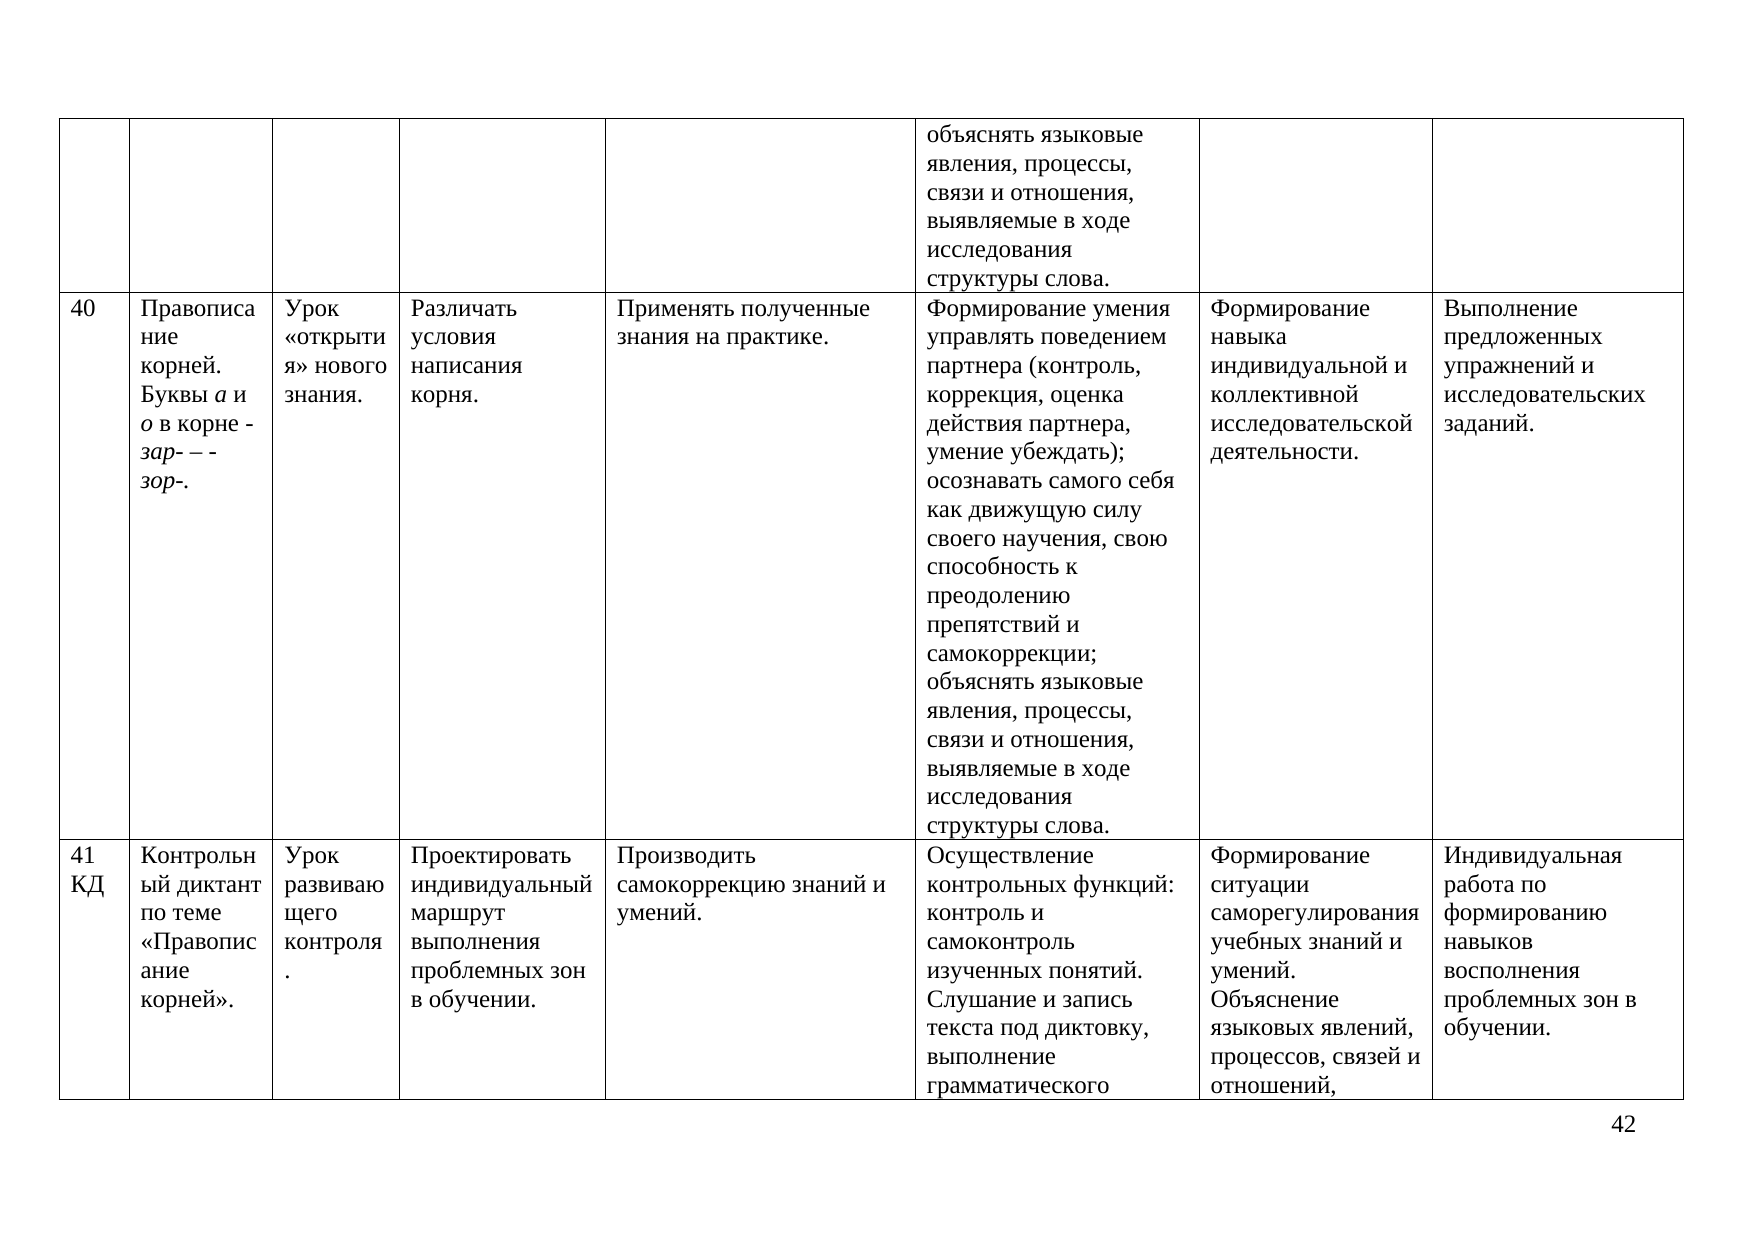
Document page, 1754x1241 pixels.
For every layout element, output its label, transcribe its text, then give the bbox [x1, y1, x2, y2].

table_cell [1200, 840, 1432, 1099]
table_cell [606, 119, 915, 292]
table_cell Выполнение предложенных упражнений и исследовательских заданий. [1433, 293, 1683, 839]
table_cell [916, 119, 1199, 292]
table_cell Урок «открытия» нового знания. [273, 293, 399, 839]
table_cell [400, 119, 605, 292]
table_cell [1433, 119, 1683, 292]
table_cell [1433, 840, 1683, 1099]
table_cell 41 КД [60, 840, 129, 1099]
table_cell 40 [60, 293, 129, 839]
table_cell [273, 119, 399, 292]
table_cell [606, 840, 915, 1099]
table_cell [1200, 119, 1432, 292]
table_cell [400, 840, 605, 1099]
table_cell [130, 840, 272, 1099]
table_cell Различать условия написания корня. [400, 293, 605, 839]
table_cell Применять полученные знания на практике. [606, 293, 915, 839]
table_cell 39 [60, 119, 129, 292]
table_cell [273, 840, 399, 1099]
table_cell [130, 119, 272, 292]
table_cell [916, 840, 1199, 1099]
table_cell Правописание корней. Буквы а и о в корне -зар- – -зор-. [130, 293, 272, 839]
table_cell Формирование навыка индивидуальной и коллективной исследовательской деятельности. [1200, 293, 1432, 839]
